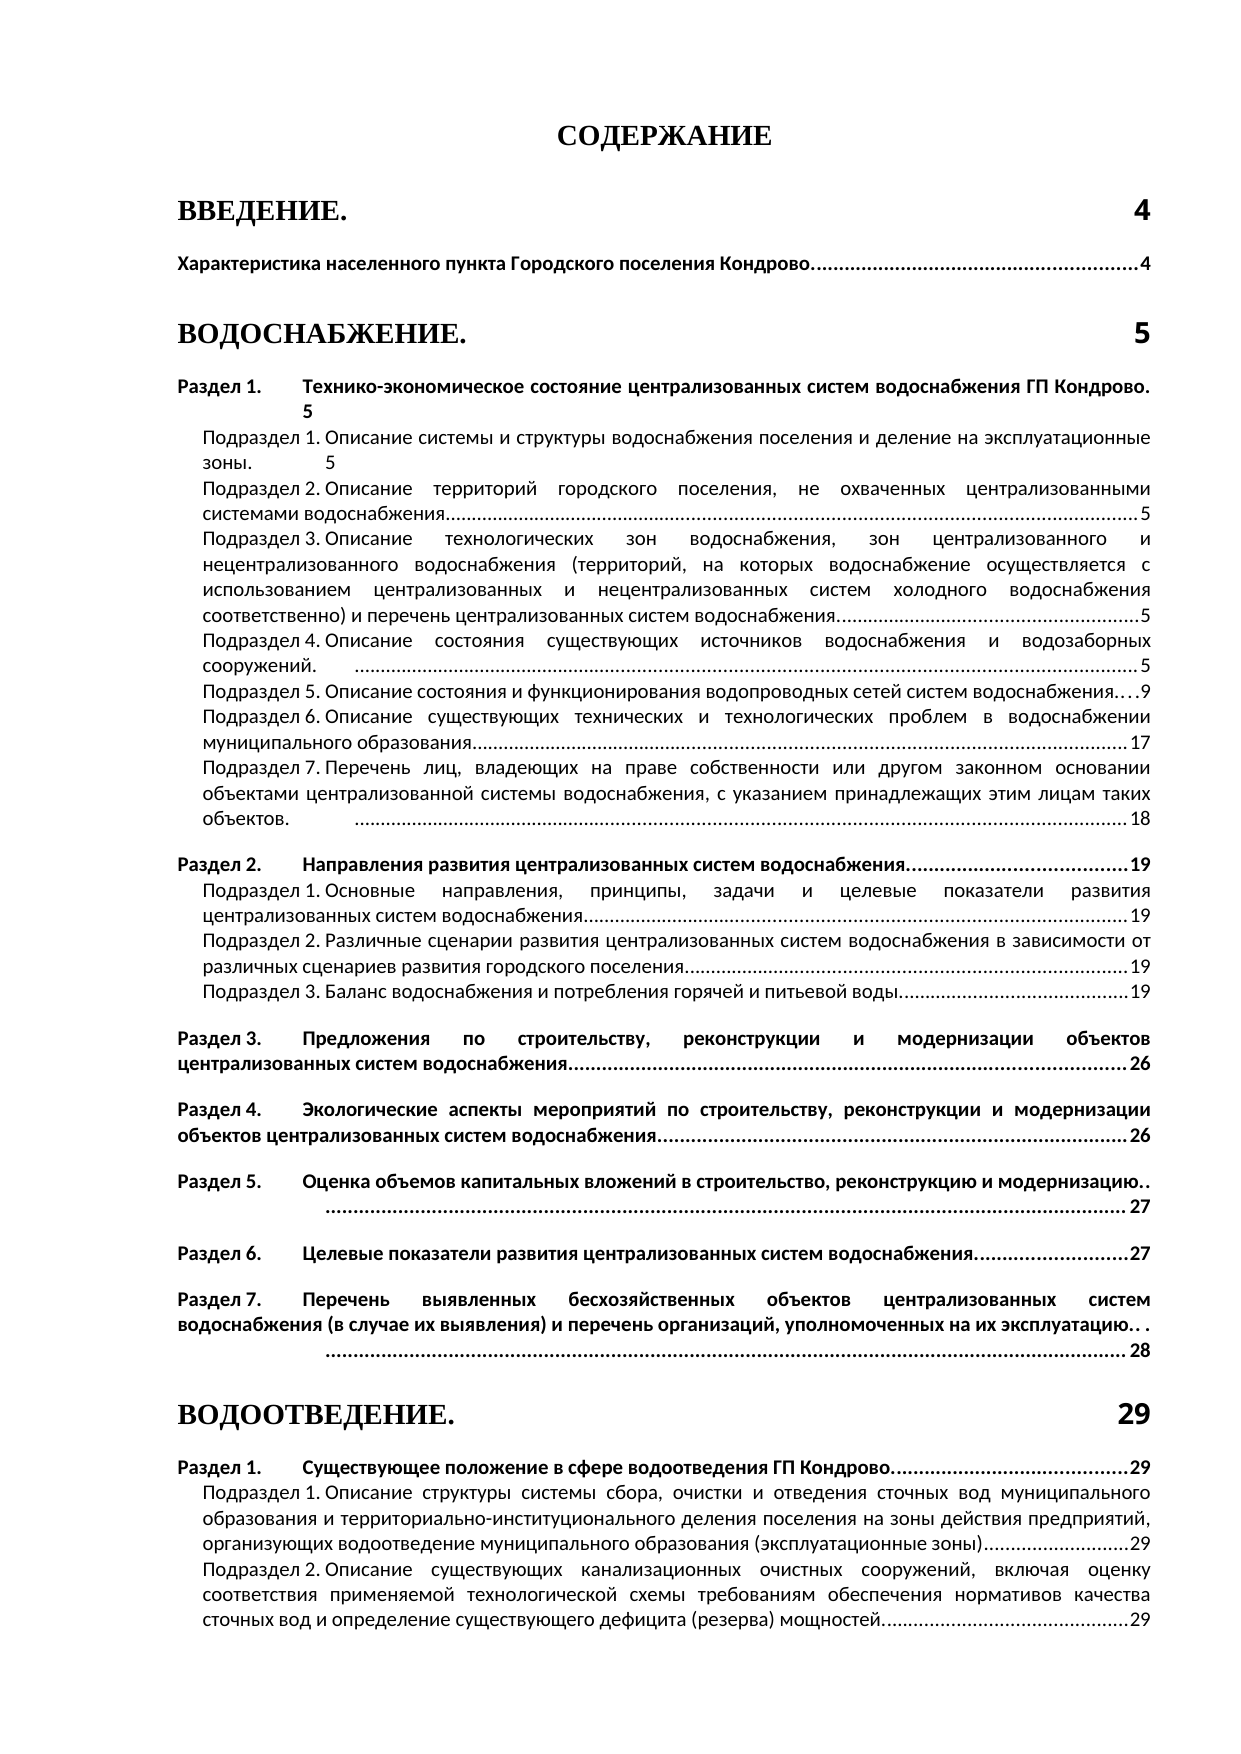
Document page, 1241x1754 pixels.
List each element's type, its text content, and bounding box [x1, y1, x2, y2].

text Подраздел 2. Описание территорий городского поселения, не охваченных централизованными системами водоснабжения. 5 [202, 475, 1152, 526]
text Подраздел 3. Описание технологических зон водоснабжения, зон централизованного и нецентрализованного водоснабжения (территорий, на которых водоснабжение осуществляется с использованием централизованных и нецентрализованных систем холодного водоснабжения соответственно) и перечень централизованных систем водоснабжения. 5 [202, 526, 1152, 627]
text Раздел 2. Направления развития централизованных систем водоснабжения. 19 [177, 851, 1152, 877]
text Введение. 4 [177, 189, 1152, 229]
text Подраздел 3. Баланс водоснабжения и потребления горячей и питьевой воды. 19 [202, 978, 1152, 1004]
text Раздел 5. Оценка объемов капитальных вложений в строительство, реконструкцию и модернизацию. 27 [177, 1168, 1152, 1219]
text Раздел 6. Целевые показатели развития централизованных систем водоснабжения. 27 [177, 1240, 1152, 1265]
text Подраздел 1. Описание структуры системы сбора, очистки и отведения сточных вод муниципального образования и территориально-институционального деления поселения на зоны действия предприятий, организующих водоотведение муниципального образования (эксплуатационные зоны) 29 [202, 1479, 1152, 1556]
text Раздел 3. Предложения по строительству, реконструкции и модернизации объектов централизованных систем водоснабжения. 26 [177, 1025, 1152, 1076]
text Подраздел 1. Описание системы и структуры водоснабжения поселения и деление на эксплуатационные зоны. 5 [202, 424, 1152, 475]
text Раздел 1. Технико-экономическое состояние централизованных систем водоснабжения ГП Кондрово. 5 [177, 373, 1152, 424]
text Водоснабжение. 5 [177, 313, 1152, 352]
text Подраздел 5. Описание состояния и функционирования водопроводных сетей систем водоснабжения. 9 [202, 678, 1152, 703]
text Подраздел 6. Описание существующих технических и технологических проблем в водоснабжении муниципального образования. 17 [202, 703, 1152, 754]
text Раздел 4. Экологические аспекты мероприятий по строительству, реконструкции и модернизации объектов централизованных систем водоснабжения. 26 [177, 1096, 1152, 1147]
text Водоотведение. 29 [177, 1393, 1152, 1433]
text СОДЕРЖАНИЕ [177, 118, 1152, 152]
text Характеристика населенного пункта Городского поселения Кондрово. 4 [177, 250, 1152, 275]
text Раздел 7. Перечень выявленных бесхозяйственных объектов централизованных систем водоснабжения (в случае их выявления) и перечень организаций, уполномоченных на их эксплуатацию. 28 [177, 1286, 1152, 1362]
text Подраздел 4. Описание состояния существующих источников водоснабжения и водозаборных сооружений. 5 [202, 627, 1152, 678]
text Подраздел 1. Основные направления, принципы, задачи и целевые показатели развития централизованных систем водоснабжения 19 [202, 877, 1152, 928]
text Подраздел 7. Перечень лиц, владеющих на праве собственности или другом законном основании объектами централизованной системы водоснабжения, с указанием принадлежащих этим лицам таких объектов. 18 [202, 754, 1152, 831]
text Подраздел 2. Описание существующих канализационных очистных сооружений, включая оценку соответствия применяемой технологической схемы требованиям обеспечения нормативов качества сточных вод и определение существующего дефицита (резерва) мощностей. 29 [202, 1556, 1152, 1632]
text Раздел 1. Существующее положение в сфере водоотведения ГП Кондрово. 29 [177, 1454, 1152, 1479]
text Подраздел 2. Различные сценарии развития централизованных систем водоснабжения в зависимости от различных сценариев развития городского поселения. 19 [202, 928, 1152, 978]
